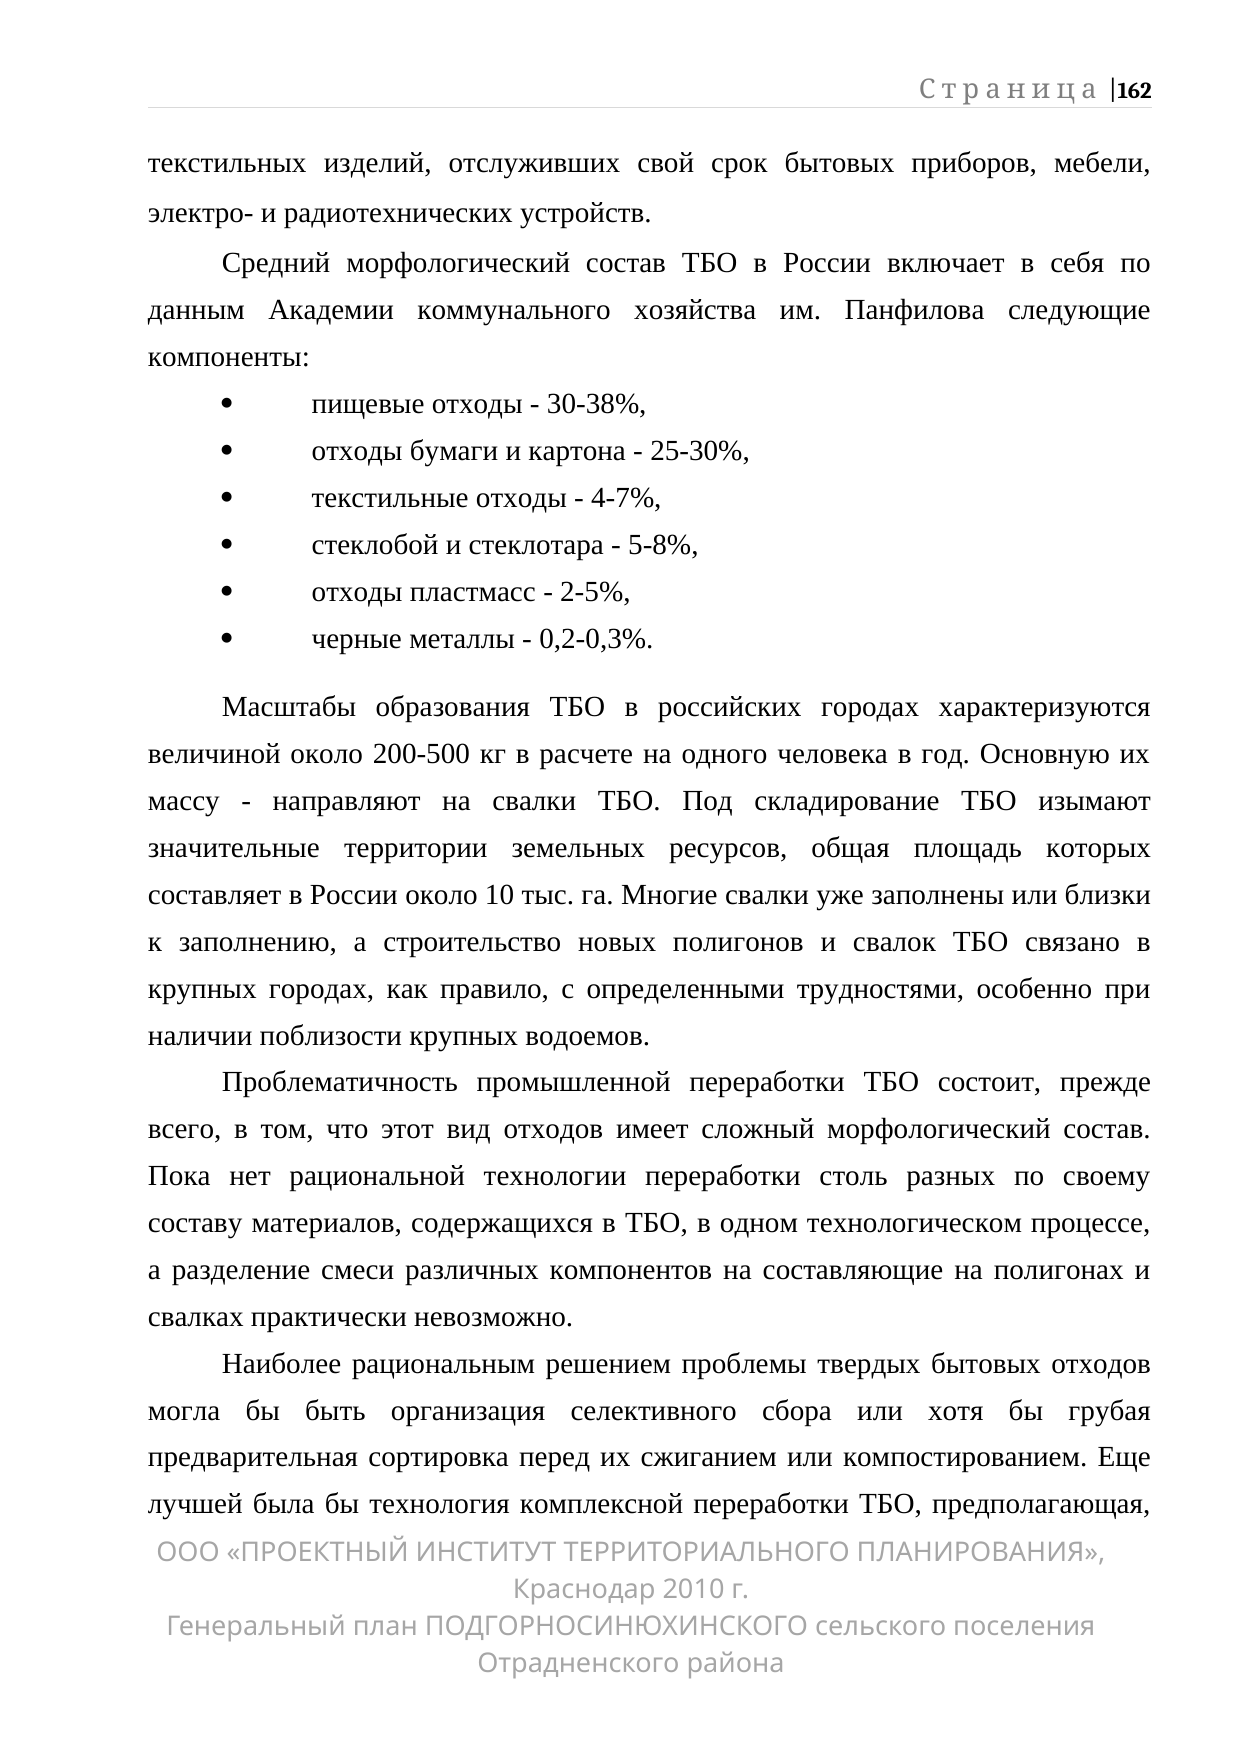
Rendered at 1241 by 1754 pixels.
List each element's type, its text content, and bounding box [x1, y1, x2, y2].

list стеклобой и стеклотара - 5-8%, [148, 527, 1152, 561]
list пищевые отходы - 30-38%, [148, 386, 1152, 420]
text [148, 145, 1152, 229]
text Проблематичность промышленной переработки ТБО состоит, прежде всего, в том, что этот вид отходов имеет сложный морфологический состав. Пока нет рациональной технологии переработки столь разных по своему составу материалов, содержащихся в ТБО, в одном технологическом процессе, а разделение смеси различных компонентов на составляющие на полигонах и свалках практически невозможно. [148, 1064, 1152, 1332]
text Масштабы образования ТБО в российских городах характеризуются величиной около 200- в расчете на одного человека в год. Основную их массу - направляют на свалки ТБО. Под складирование ТБО изымают значительные территории земельных ресурсов, общая площадь которых составляет в России около 10 тыс. га. Многие свалки уже заполнены или близки к заполнению, а строительство новых полигонов и свалок ТБО связано в крупных городах, как правило, с определенными трудностями, особенно при наличии поблизости крупных водоемов. [148, 689, 1152, 1051]
list отходы пластмасс - 2-5%, [148, 574, 1152, 608]
list отходы бумаги и картона - 25-30%, [148, 433, 1152, 467]
list текстильные отходы - 4-7%, [148, 480, 1152, 514]
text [148, 1346, 1152, 1520]
text Средний морфологический состав ТБО в России включает в себя по данным Академии коммунального хозяйства им. Панфилова следующие компоненты: [148, 246, 1152, 373]
list черные металлы - 0,2-0,3%. [148, 622, 1152, 655]
